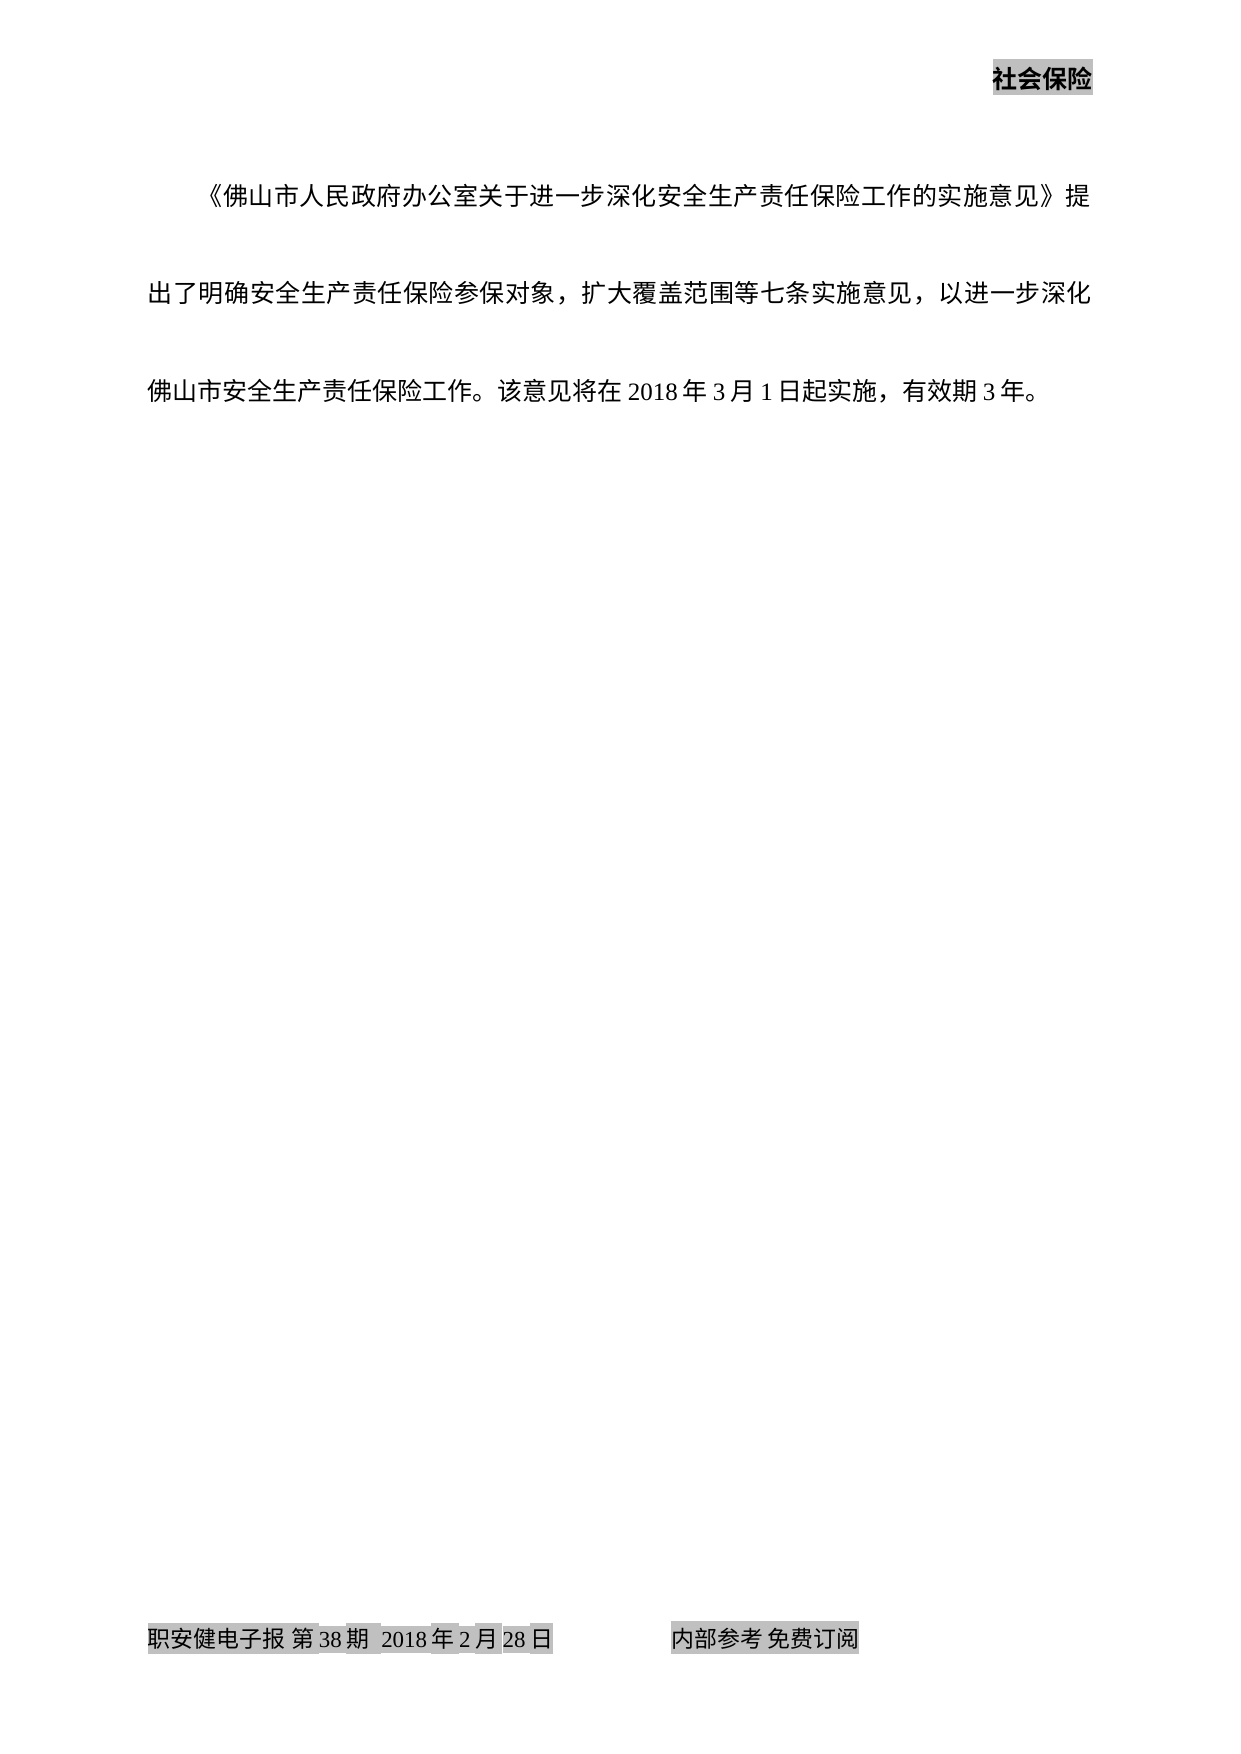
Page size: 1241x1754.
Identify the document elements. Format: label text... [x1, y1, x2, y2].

text 《佛山市人民政府办公室关于进一步深化安全生产责任保险工作的实施意见》提出了明确安全生产责任保险参保对象，扩大覆盖范围等七条实施意见，以进一步深化佛山市安全生产责任保险工作。该意见将在2018年3月1日起实施，有效期3年。 [148, 162, 1092, 422]
